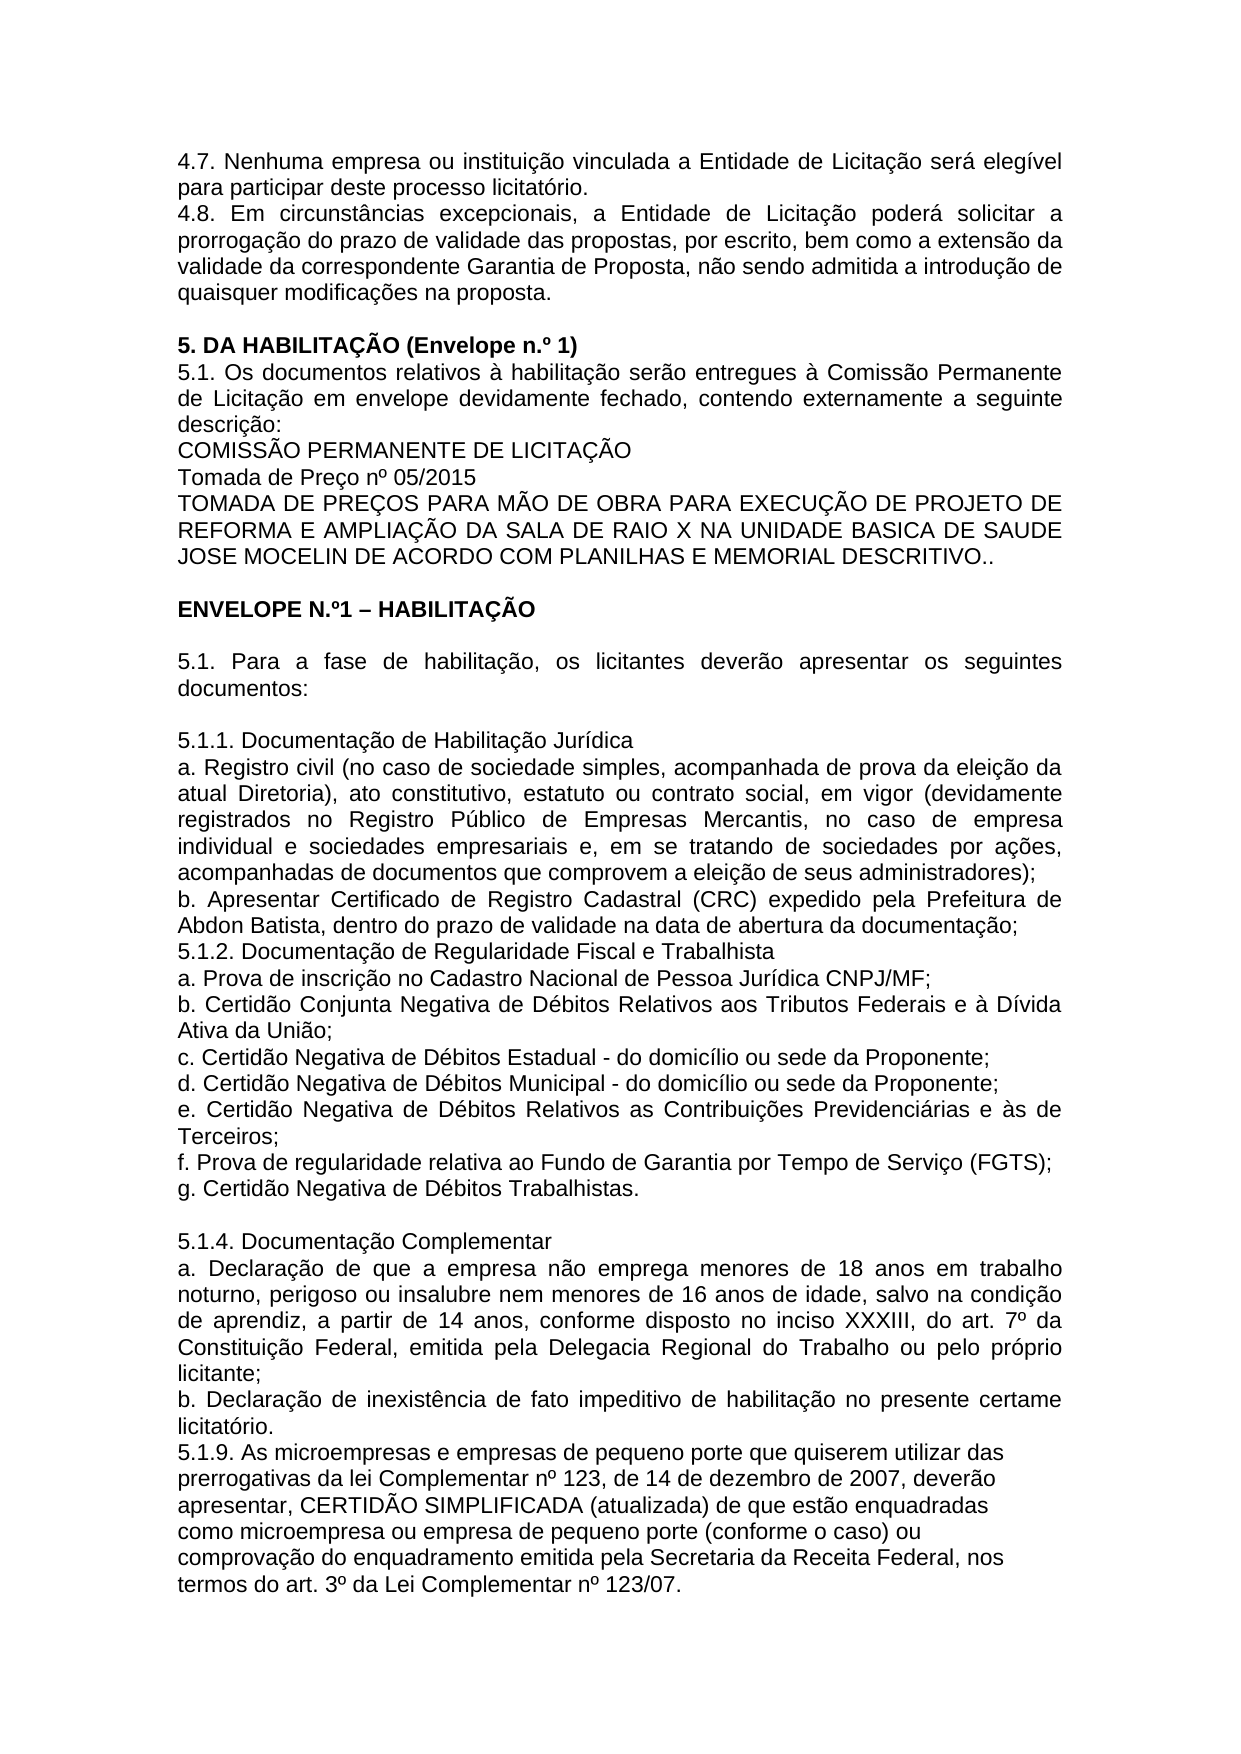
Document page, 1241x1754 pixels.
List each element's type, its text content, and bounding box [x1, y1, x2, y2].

text g. Certidão Negativa de Débitos Trabalhistas. [177, 1175, 1063, 1202]
text c. Certidão Negativa de Débitos Estadual - do domicílio ou sede da Proponente; [177, 1044, 1063, 1070]
text termos do art. 3º da Lei Complementar nº 123/07. [177, 1571, 1063, 1597]
text f. Prova de regularidade relativa ao Fundo de Garantia por Tempo de Serviço (FGTS); [177, 1149, 1063, 1175]
text prerrogativas da lei Complementar nº 123, de 14 de dezembro de 2007, deverão [177, 1465, 1063, 1492]
text COMISSÃO PERMANENTE DE LICITAÇÃO [177, 437, 1063, 464]
text 5. DA HABILITAÇÃO (Envelope n.º 1) [177, 332, 1063, 358]
text 4.7. Nenhuma empresa ou instituição vinculada a Entidade de Licitação será elegível para participar deste processo licitatório. [177, 148, 1063, 200]
text 5.1.9. As microempresas e empresas de pequeno porte que quiserem utilizar das [177, 1439, 1063, 1465]
text d. Certidão Negativa de Débitos Municipal - do domicílio ou sede da Proponente; [177, 1070, 1063, 1096]
text 5.1. Para a fase de habilitação, os licitantes deverão apresentar os seguintes documentos: [177, 648, 1063, 701]
text 5.1. Os documentos relativos à habilitação serão entregues à Comissão Permanente de Licitação em envelope devidamente fechado, contendo externamente a seguinte descrição: [177, 358, 1063, 437]
text TOMADA DE PREÇOS PARA MÃO DE OBRA PARA EXECUÇÃO DE PROJETO DE REFORMA E AMPLIAÇÃO DA SALA DE RAIO X NA UNIDADE BASICA DE SAUDE JOSE MOCELIN DE ACORDO COM PLANILHAS E MEMORIAL DESCRITIVO.. [177, 490, 1063, 569]
text 4.8. Em circunstâncias excepcionais, a Entidade de Licitação poderá solicitar a prorrogação do prazo de validade das propostas, por escrito, bem como a extensão da validade da correspondente Garantia de Proposta, não sendo admitida a introdução de quaisquer modificações na proposta. [177, 200, 1063, 306]
text e. Certidão Negativa de Débitos Relativos as Contribuições Previdenciárias e às de Terceiros; [177, 1096, 1063, 1149]
text como microempresa ou empresa de pequeno porte (conforme o caso) ou [177, 1518, 1063, 1544]
text 5.1.4. Documentação Complementar [177, 1228, 1063, 1254]
text 5.1.1. Documentação de Habilitação Jurídica [177, 727, 1063, 754]
text b. Declaração de inexistência de fato impeditivo de habilitação no presente certame licitatório. [177, 1386, 1063, 1439]
text apresentar, CERTIDÃO SIMPLIFICADA (atualizada) de que estão enquadradas [177, 1492, 1063, 1518]
text a. Declaração de que a empresa não emprega menores de 18 anos em trabalho noturno, perigoso ou insalubre nem menores de 16 anos de idade, salvo na condição de aprendiz, a partir de 14 anos, conforme disposto no inciso XXXIII, do art. 7º da Constituição Federal, emitida pela Delegacia Regional do Trabalho ou pelo próprio licitante; [177, 1254, 1063, 1386]
text comprovação do enquadramento emitida pela Secretaria da Receita Federal, nos [177, 1544, 1063, 1571]
text Tomada de Preço nº 05/2015 [177, 464, 1063, 490]
text ENVELOPE N.º1 – HABILITAÇÃO [177, 596, 1063, 622]
text a. Registro civil (no caso de sociedade simples, acompanhada de prova da eleição da atual Diretoria), ato constitutivo, estatuto ou contrato social, em vigor (devidamente registrados no Registro Público de Empresas Mercantis, no caso de empresa individual e sociedades empresariais e, em se tratando de sociedades por ações, acompanhadas de documentos que comprovem a eleição de seus administradores); [177, 754, 1063, 886]
text b. Certidão Conjunta Negativa de Débitos Relativos aos Tributos Federais e à Dívida Ativa da União; [177, 991, 1063, 1044]
text 5.1.2. Documentação de Regularidade Fiscal e Trabalhista [177, 938, 1063, 964]
text a. Prova de inscrição no Cadastro Nacional de Pessoa Jurídica CNPJ/MF; [177, 964, 1063, 991]
text b. Apresentar Certificado de Registro Cadastral (CRC) expedido pela Prefeitura de Abdon Batista, dentro do prazo de validade na data de abertura da documentação; [177, 886, 1063, 938]
